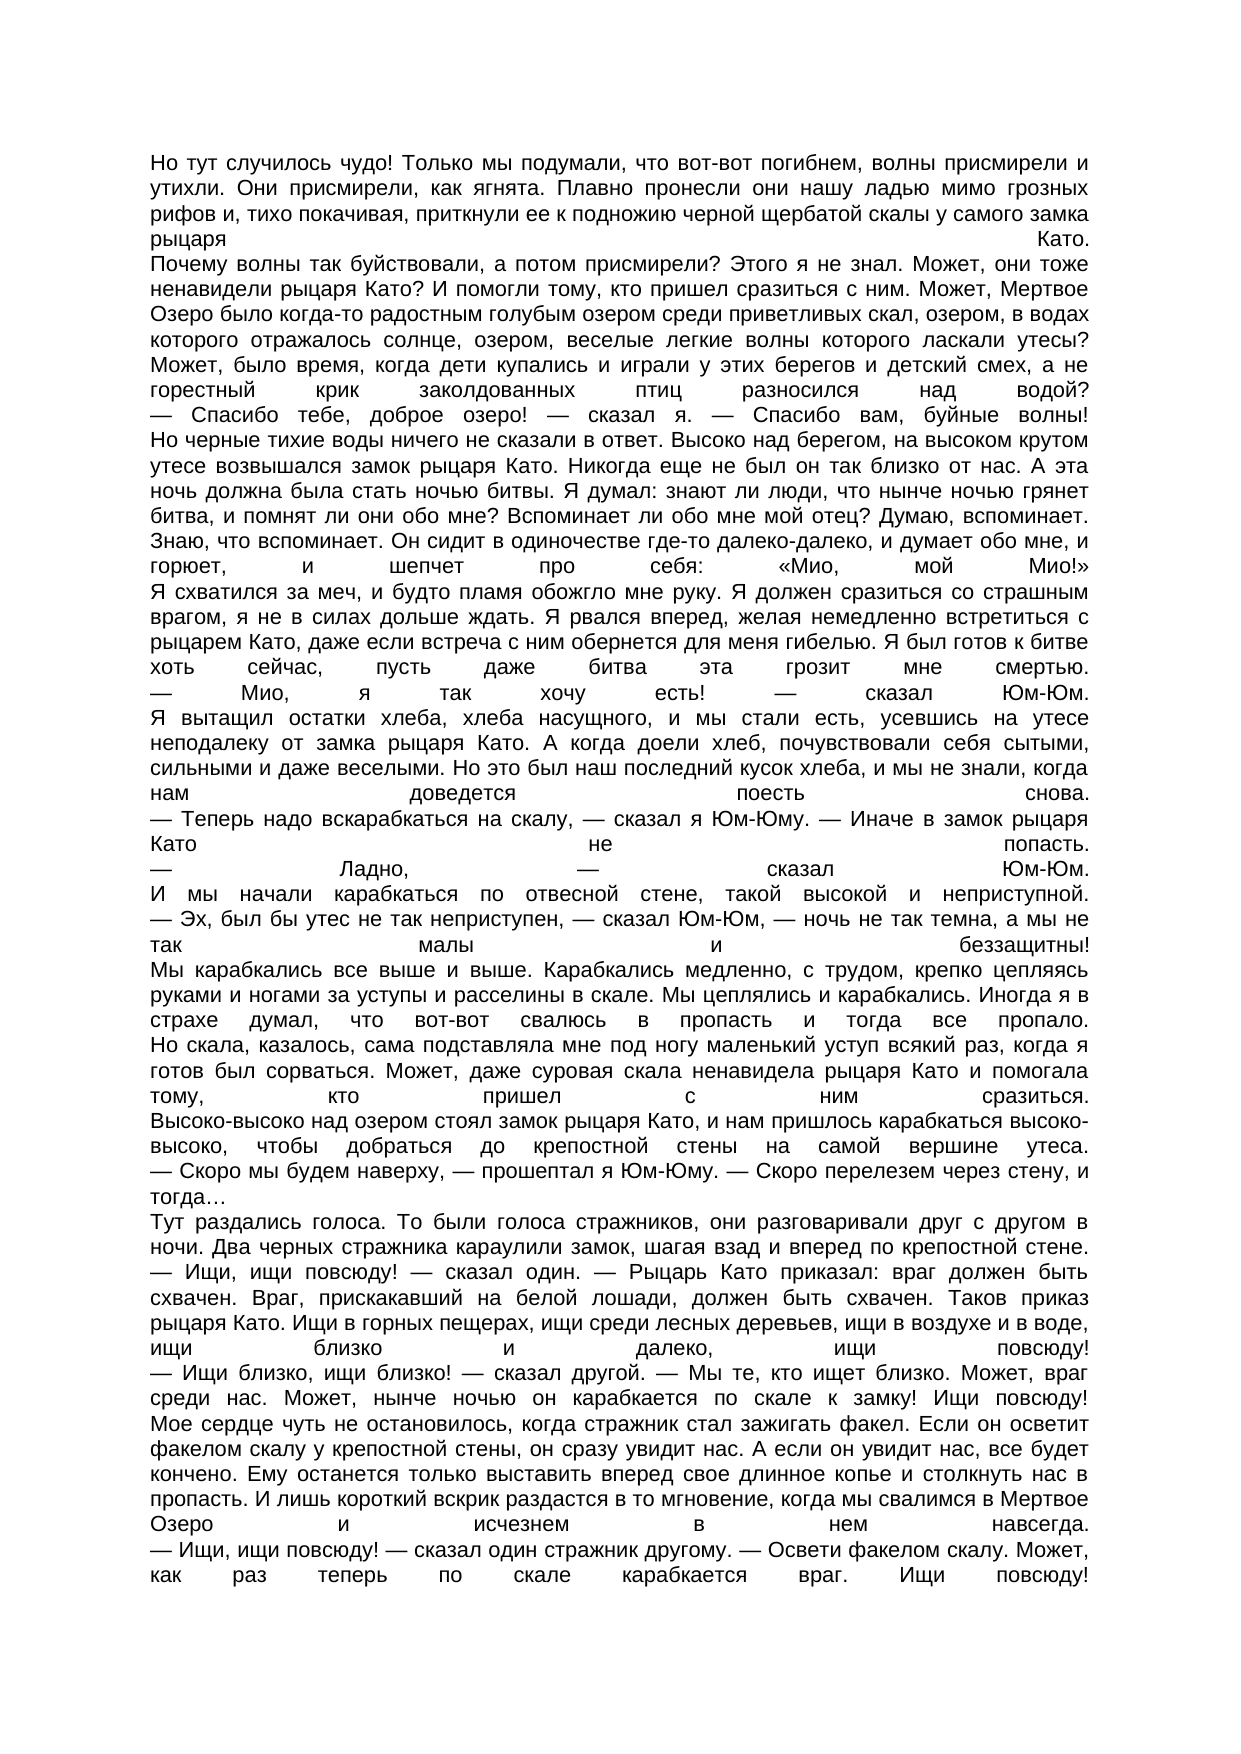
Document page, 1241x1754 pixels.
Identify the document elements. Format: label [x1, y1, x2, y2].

text [150, 150, 1090, 1587]
